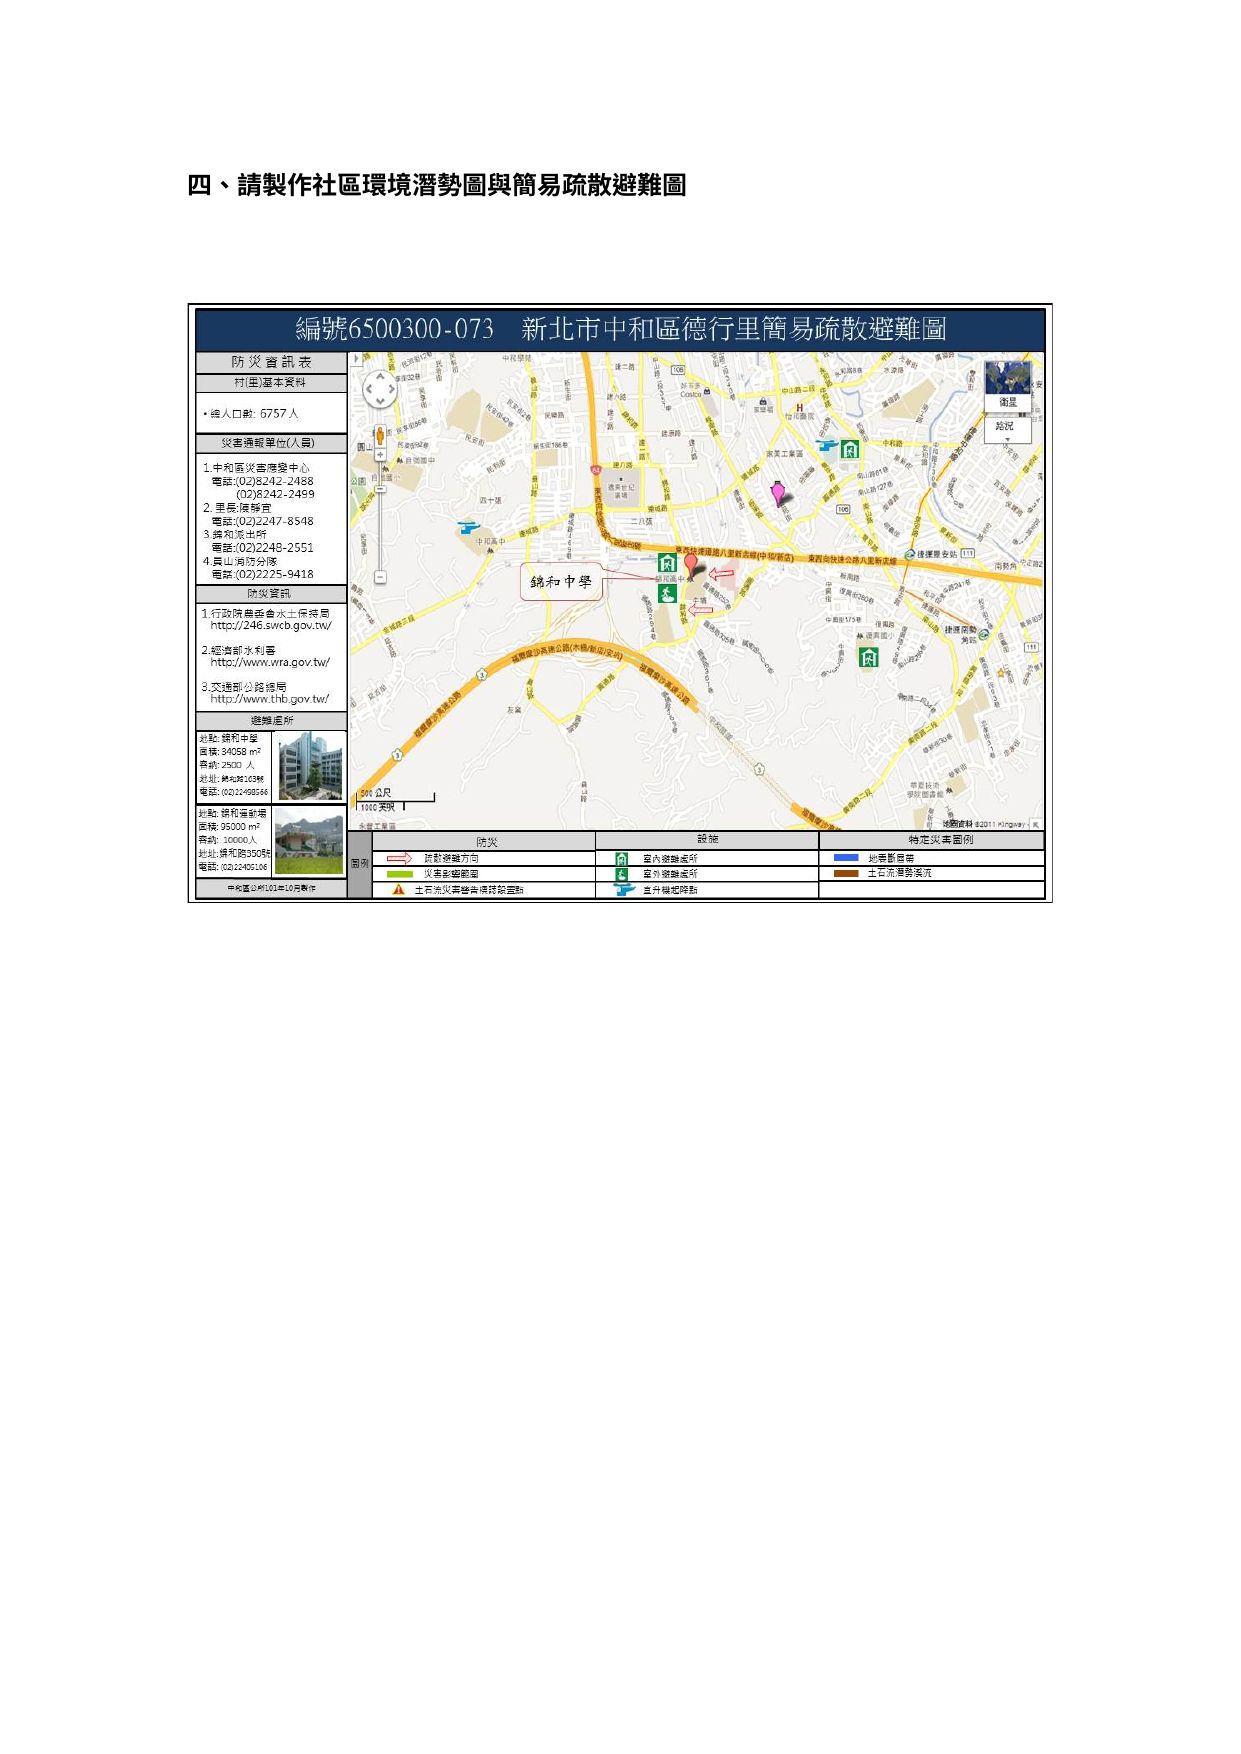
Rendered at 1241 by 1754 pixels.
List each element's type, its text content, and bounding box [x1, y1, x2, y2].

text 四、請製作社區環境潛勢圖與簡易疏散避難圖 [187, 164, 1053, 202]
picture [187, 303, 1053, 903]
